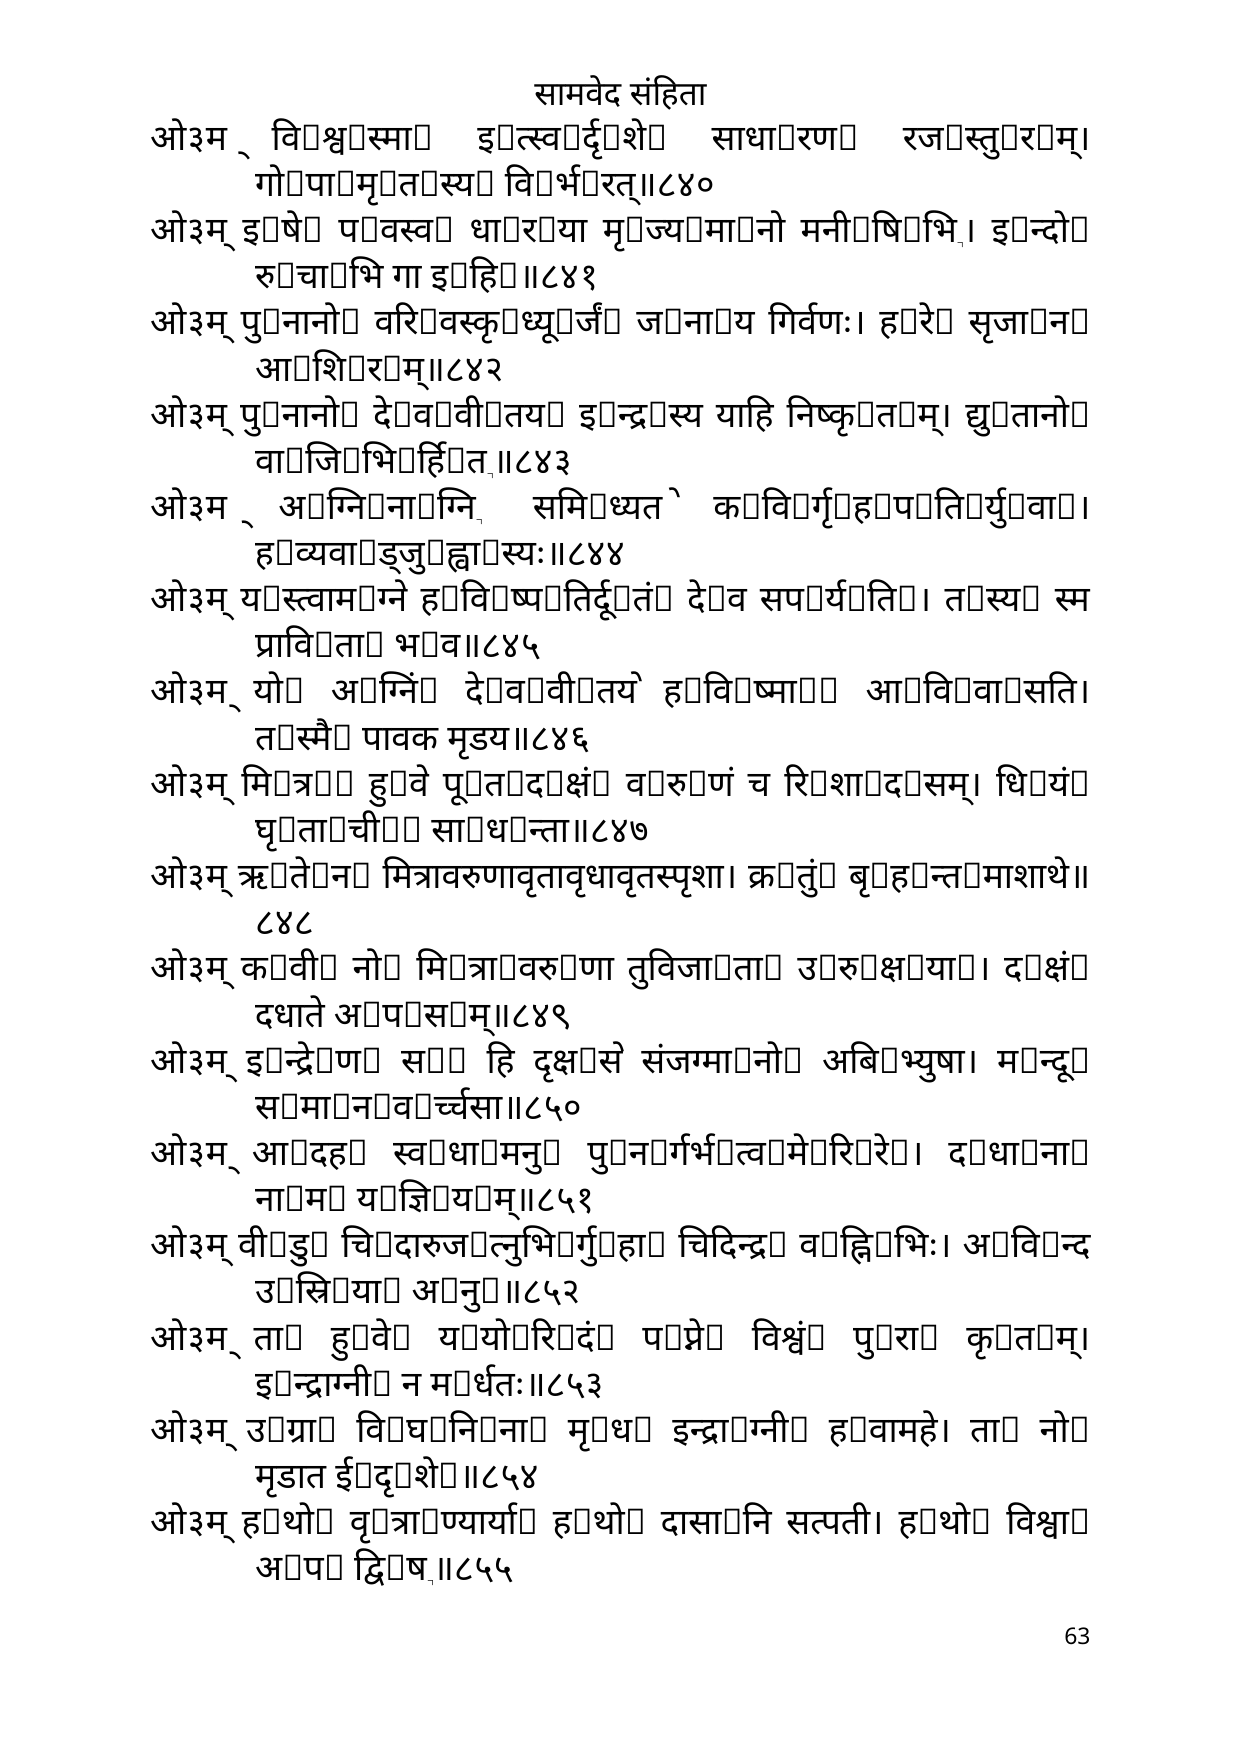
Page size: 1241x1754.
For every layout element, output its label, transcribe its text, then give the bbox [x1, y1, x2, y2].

text ओ३म् इन्द्रेण स हि दृक्षसे संजग्मानो अबिभ्युषा। मन्दू समानवर्च्चसा॥८५० [150, 1041, 1090, 1134]
text ओ३म् पुनानो देववीतय इन्द्रस्य याहि निष्कृतम्। द्युतानो वाजिभिर्हित॥८४३ [150, 395, 1090, 488]
text ओ३म् कवी नो मित्रावरुणा तुविजाता उरुक्षया। दक्षं दधाते अपसम्॥८४९ [150, 949, 1090, 1041]
text ओ३म् उग्रा विघनिना मृध इन्द्राग्नी हवामहे। ता नो मृडात ईदृशे॥८५४ [150, 1411, 1090, 1503]
text ओ३म् आदह स्वधामनु पुनर्गर्भत्वमेरिरे। दधाना नाम यज्ञियम्॥८५१ [150, 1134, 1090, 1226]
text ओ३म् वीडु चिदारुजत्नुभिर्गुहा चिदिन्द्र वह्निभिः। अविन्द उस्रिया अनु॥८५२ [150, 1226, 1090, 1318]
text ओ३म् यस्त्वामग्ने हविष्पतिर्दूतं देव सपर्यति। तस्य स्म प्राविता भव॥८४५ [150, 580, 1090, 672]
text ओ३म् यो अग्निं देववीतये हविष्मा आविवासति। तस्मै पावक मृडय॥८४६ [150, 672, 1090, 764]
text ओ३म् मित्र हुवे पूतदक्षं वरुणं च रिशादसम्। धियं घृताची साधन्ता॥८४७ [150, 764, 1090, 857]
text ओ३म् ऋतेन मित्रावरुणावृतावृधावृतस्पृशा। क्रतुं बृहन्तमाशाथे॥८४८ [150, 857, 1090, 949]
text ओ३म् इषे पवस्व धारया मृज्यमानो मनीषिभि। इन्दो रुचाभि गा इहि॥८४१ [150, 211, 1090, 303]
text ओ३म् विश्वस्मा इत्स्वर्दृशे साधारण रजस्तुरम्। गोपामृतस्य विर्भरत्॥८४० [150, 118, 1090, 211]
text ओ३म् अग्निनाग्नि समिध्यते कविर्गृहपतिर्युवा। हव्यवाड्जुह्वास्यः॥८४४ [150, 488, 1090, 580]
text ओ३म् पुनानो वरिवस्कृध्यूर्जं जनाय गिर्वणः। हरे सृजान आशिरम्॥८४२ [150, 303, 1090, 395]
text ओ३म् हथो वृत्राण्यार्या हथो दासानि सत्पती। हथो विश्वा अप द्विष॥८५५ [150, 1503, 1090, 1595]
text ओ३म् ता हुवे ययोरिदं पप्ने विश्वं पुरा कृतम्। इन्द्राग्नी न मर्धतः॥८५३ [150, 1318, 1090, 1411]
